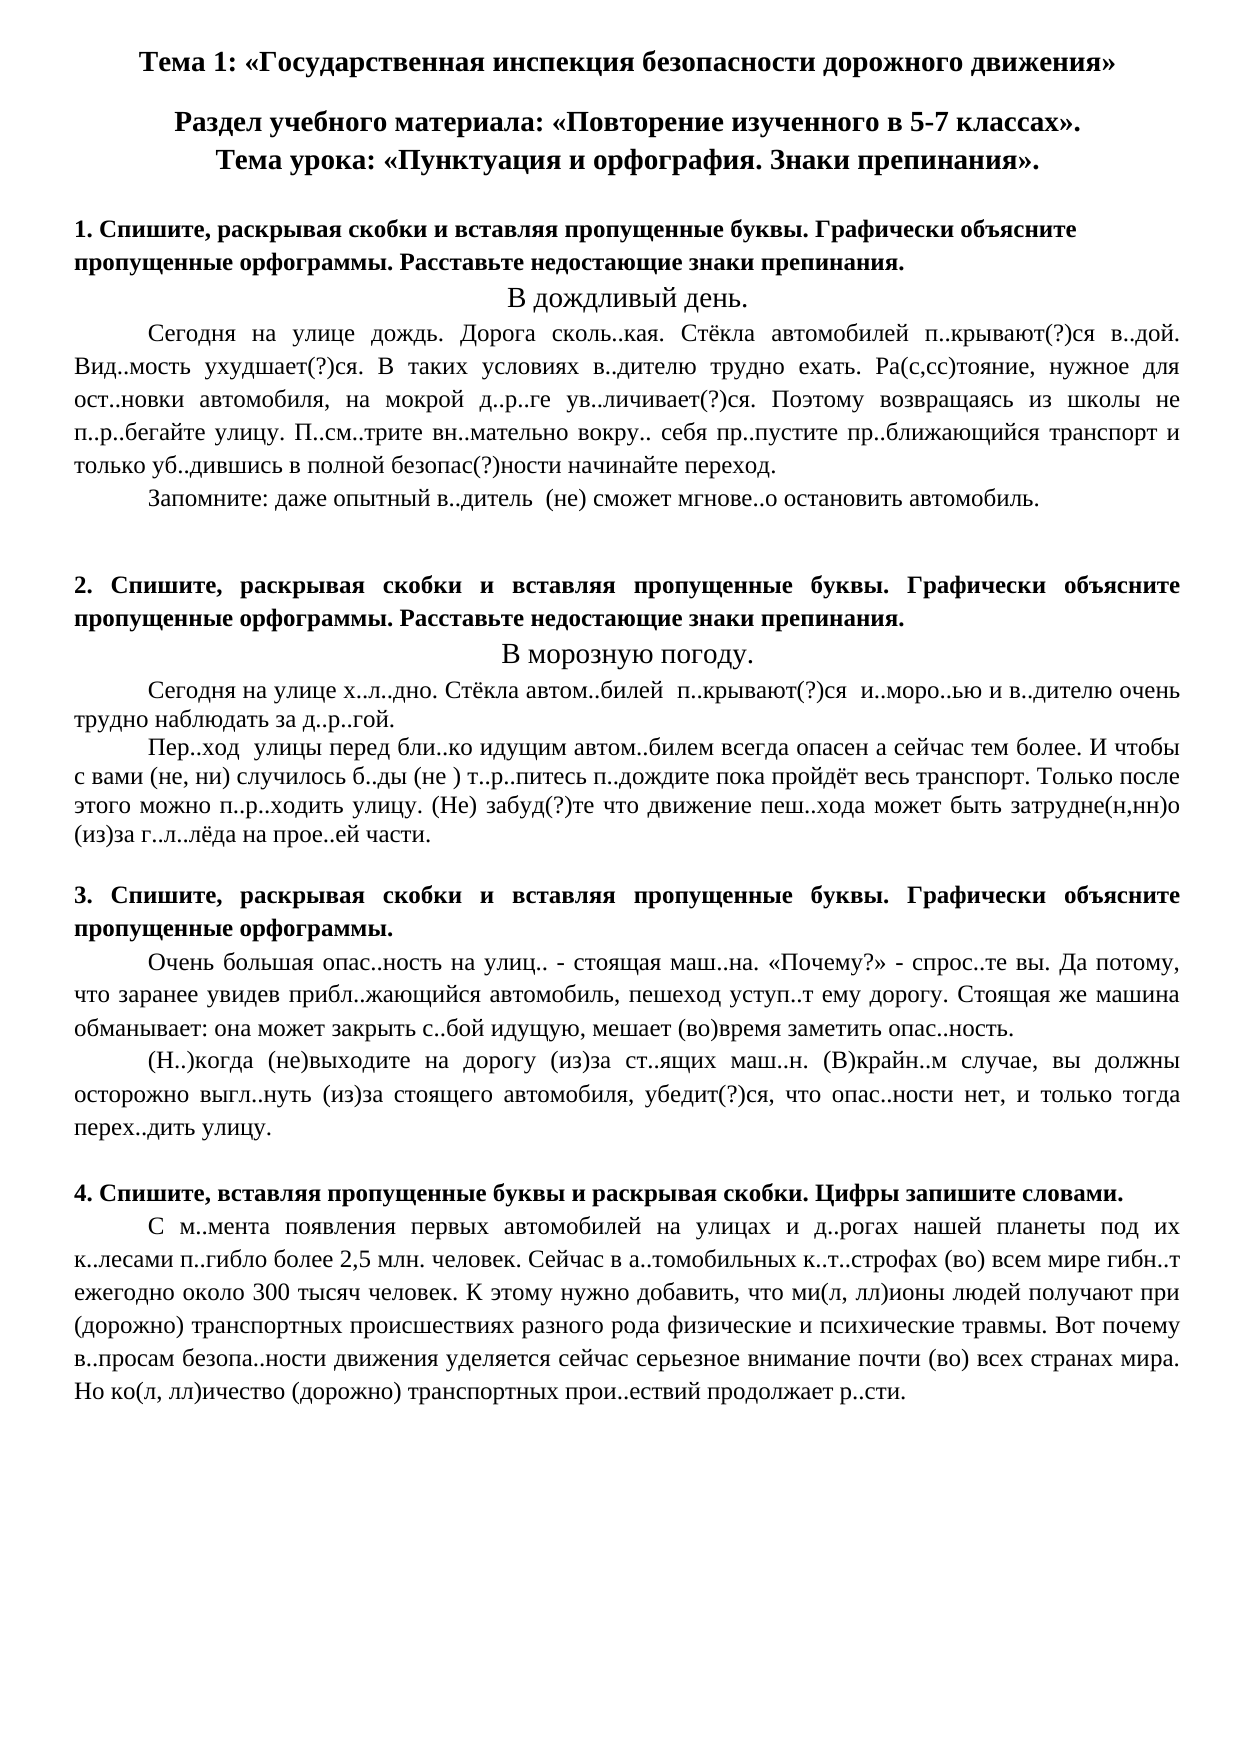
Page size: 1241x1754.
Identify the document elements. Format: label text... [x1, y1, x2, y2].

text С м..мента появления первых автомобилей на улицах и д..рогах нашей планеты под их к..лесами п..гибло более 2,5 млн. человек. Сейчас в а..томобильных к..т..строфах (во) всем мире гибн..т ежегодно около 300 тысяч человек. К этому нужно добавить, что ми(л, лл)ионы людей получают при (дорожно) транспортных происшествиях разного рода физические и психические травмы. Вот почему в..просам безопа..ности движения уделяется сейчас серьезное внимание почти (во) всех странах мира. Но ко(л, лл)ичество (дорожно) транспортных прои..ествий продолжает р..сти. [74, 1211, 1181, 1404]
text Запомните: даже опытный в..дитель (не) сможет мгнове..о остановить автомобиль. [74, 483, 1181, 512]
text Тема 1: «Государственная инспекция безопасности дорожного движения» [74, 44, 1181, 78]
text Пер..ход улицы перед бли..ко идущим автом..билем всегда опасен а сейчас тем более. И чтобы с вами (не, ни) случилось б..ды (не ) т..р..питесь п..дождите пока пройдёт весь транспорт. Только после этого можно п..р..ходить улицу. (Не) забуд(?)те что движение пеш..хода может быть затрудне(н,нн)о (из)за г..л..лёда на прое..ей части. [74, 732, 1181, 847]
text 3. Спишите, раскрывая скобки и вставляя пропущенные буквы. Графически объясните пропущенные орфограммы. [74, 881, 1181, 942]
text 1. Спишите, раскрывая скобки и вставляя пропущенные буквы. Графически объясните пропущенные орфограммы. Расставьте недостающие знаки препинания. [74, 214, 1181, 276]
text В морозную погоду. [74, 636, 1181, 670]
text В дождливый день. [74, 280, 1181, 313]
text Раздел учебного материала: «Повторение изученного в 5-7 классах». [74, 104, 1181, 137]
text (Н..)когда (не)выходите на дорогу (из)за ст..ящих маш..н. (В)крайн..м случае, вы должны осторожно выгл..нуть (из)за стоящего автомобиля, убедит(?)ся, что опас..ности нет, и только тогда перех..дить улицу. [74, 1046, 1181, 1140]
text Сегодня на улице дождь. Дорога сколь..кая. Стёкла автомобилей п..крывают(?)ся в..дой. Вид..мость ухудшает(?)ся. В таких условиях в..дителю трудно ехать. Ра(с,сс)тояние, нужное для ост..новки автомобиля, на мокрой д..р..ге ув..личивает(?)ся. Поэтому возвращаясь из школы не п..р..бегайте улицу. П..см..трите вн..мательно вокру.. себя пр..пустите пр..ближающийся транспорт и только уб..дившись в полной безопас(?)ности начинайте переход. [74, 318, 1181, 479]
text Тема урока: «Пунктуация и орфография. Знаки препинания». [74, 142, 1181, 176]
text Очень большая опас..ность на улиц.. - стоящая маш..на. «Почему?» - спрос..те вы. Да потому, что заранее увидев прибл..жающийся автомобиль, пешеход уступ..т ему дорогу. Стоящая же машина обманывает: она может закрыть с..бой идущую, мешает (во)время заметить опас..ность. [74, 947, 1181, 1041]
text 4. Спишите, вставляя пропущенные буквы и раскрывая скобки. Цифры запишите словами. [74, 1178, 1181, 1206]
text 2. Спишите, раскрывая скобки и вставляя пропущенные буквы. Графически объясните пропущенные орфограммы. Расставьте недостающие знаки препинания. [74, 570, 1181, 632]
text Сегодня на улице х..л..дно. Стёкла автом..билей п..крывают(?)ся и..моро..ью и в..дителю очень трудно наблюдать за д..р..гой. [74, 675, 1181, 732]
